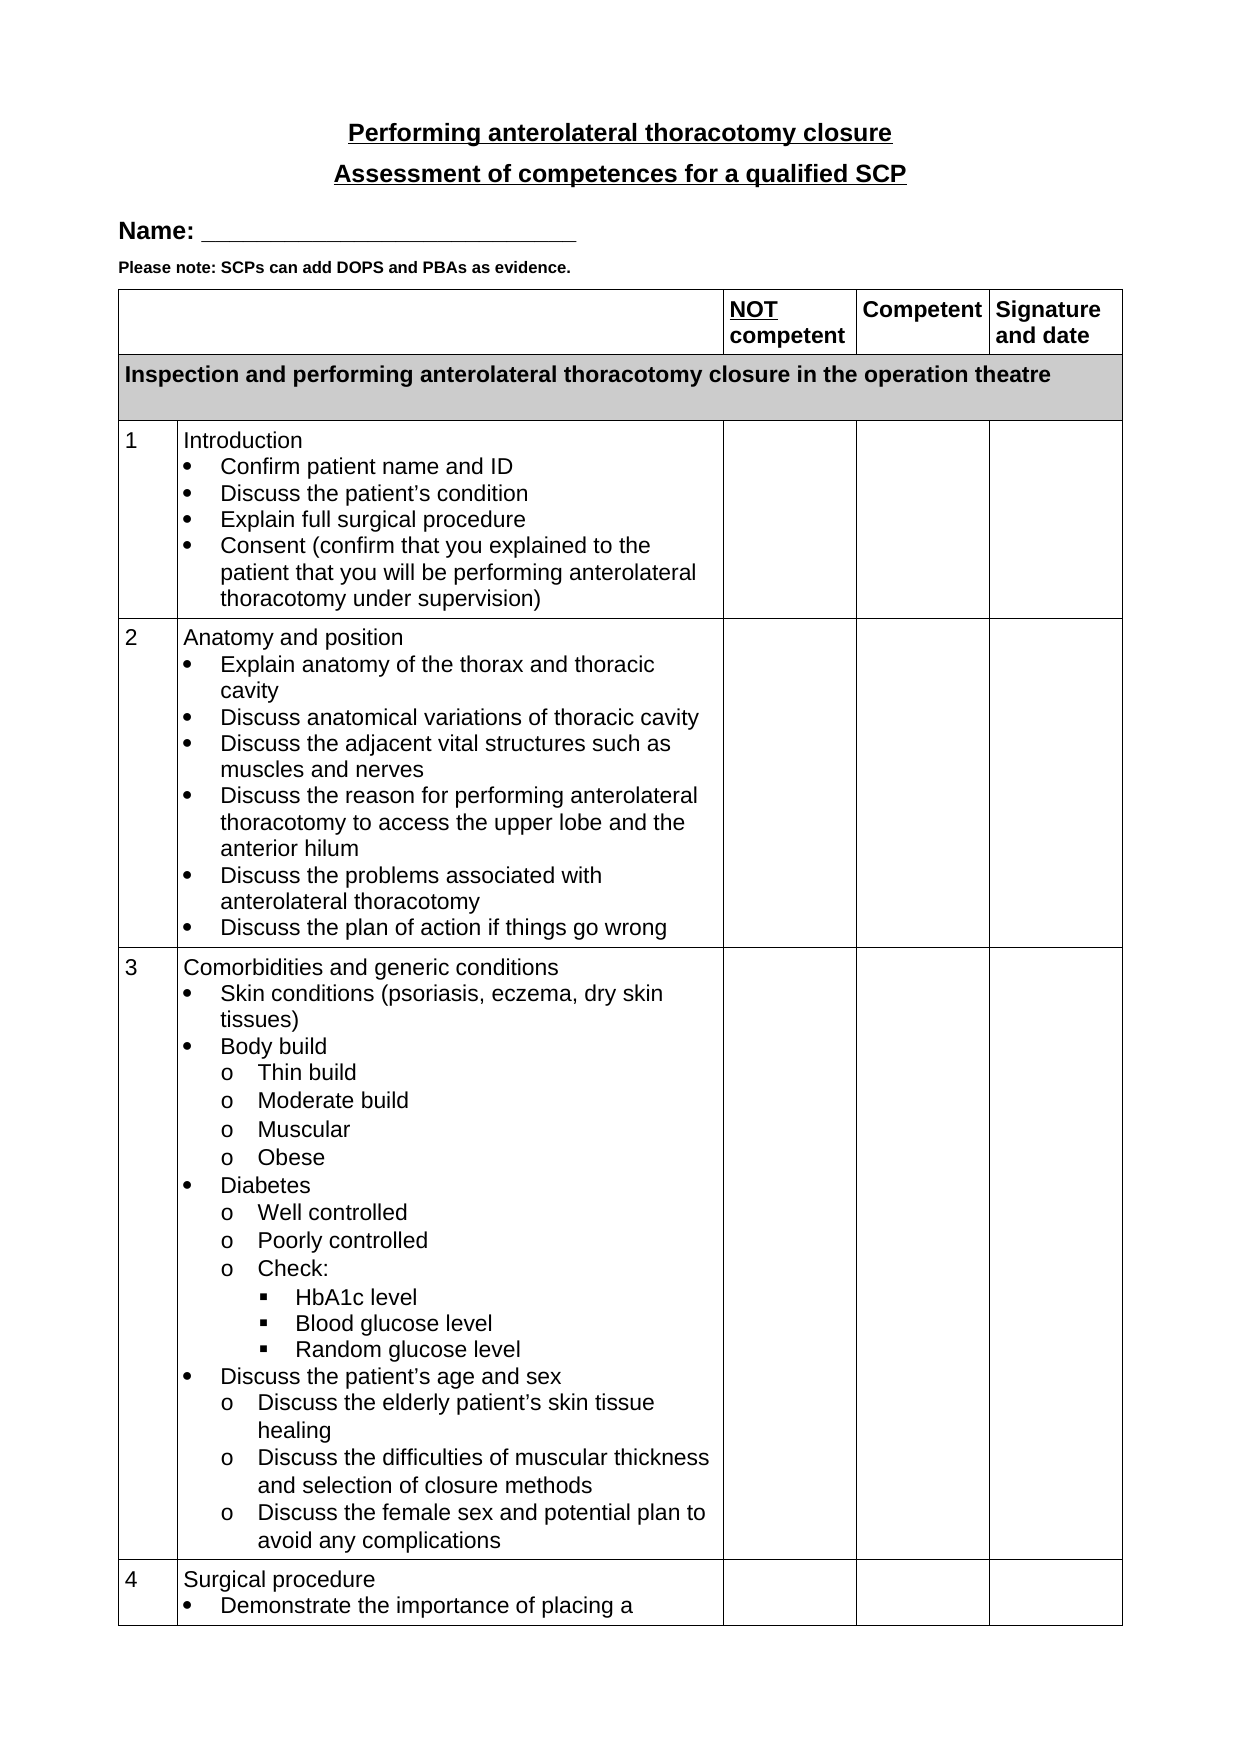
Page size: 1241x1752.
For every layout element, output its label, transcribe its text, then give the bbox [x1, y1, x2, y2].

table_cell Anatomy and position Explain anatomy of the thorax and thoracic cavity Discuss anatomical variations of thoracic cavity Discuss the adjacent vital structures such as muscles and nerves Discuss the reason for performing anterolateral thoracotomy to access the upper lobe and the anterior hilum Discuss the problems associated with anterolateral thoracotomy Discuss the plan of action if things go wrong [178, 619, 723, 947]
table_cell Inspection and performing anterolateral thoracotomy closure in the operation theatre [119, 355, 1122, 420]
table_header NOT competent [724, 290, 856, 354]
table_cell Comorbidities and generic conditions Skin conditions (psoriasis, eczema, dry skin tissues) Body build Thin build Moderate build Muscular Obese Diabetes Well controlled Poorly controlled Check: HbA1c level Blood glucose level Random glucose level Discuss the patient’s age and sex Discuss the elderly patient’s skin tissue healing Discuss the difficulties of muscular thickness and selection of closure methods Discuss the female sex and potential plan to avoid any complications [178, 948, 723, 1559]
table_cell [724, 1560, 856, 1625]
table_cell 4 [119, 1560, 177, 1625]
table_cell [857, 1560, 989, 1625]
text Name: ___________________________ [118, 216, 1122, 245]
table_cell Introduction Confirm patient name and ID Discuss the patient’s condition Explain full surgical procedure Consent (confirm that you explained to the patient that you will be performing anterolateral thoracotomy under supervision) [178, 421, 723, 617]
table_cell [857, 948, 989, 1559]
table_cell [857, 421, 989, 617]
table_header Competent [857, 290, 989, 354]
table_cell [724, 619, 856, 947]
table_cell [990, 619, 1122, 947]
table_cell [724, 948, 856, 1559]
table_cell 3 [119, 948, 177, 1559]
table_header [119, 290, 723, 354]
table_cell [990, 1560, 1122, 1625]
table_header Signature and date [990, 290, 1122, 354]
table_cell [857, 619, 989, 947]
table_cell [990, 948, 1122, 1559]
table_cell [724, 421, 856, 617]
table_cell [178, 1560, 723, 1625]
table_cell [990, 421, 1122, 617]
table_cell 2 [119, 619, 177, 947]
title Performing anterolateral thoracotomy closure [118, 118, 1122, 147]
table_cell 1 [119, 421, 177, 617]
text Please note: SCPs can add DOPS and PBAs as evidence. [118, 258, 1122, 277]
title Assessment of competences for a qualified SCP [118, 159, 1122, 188]
